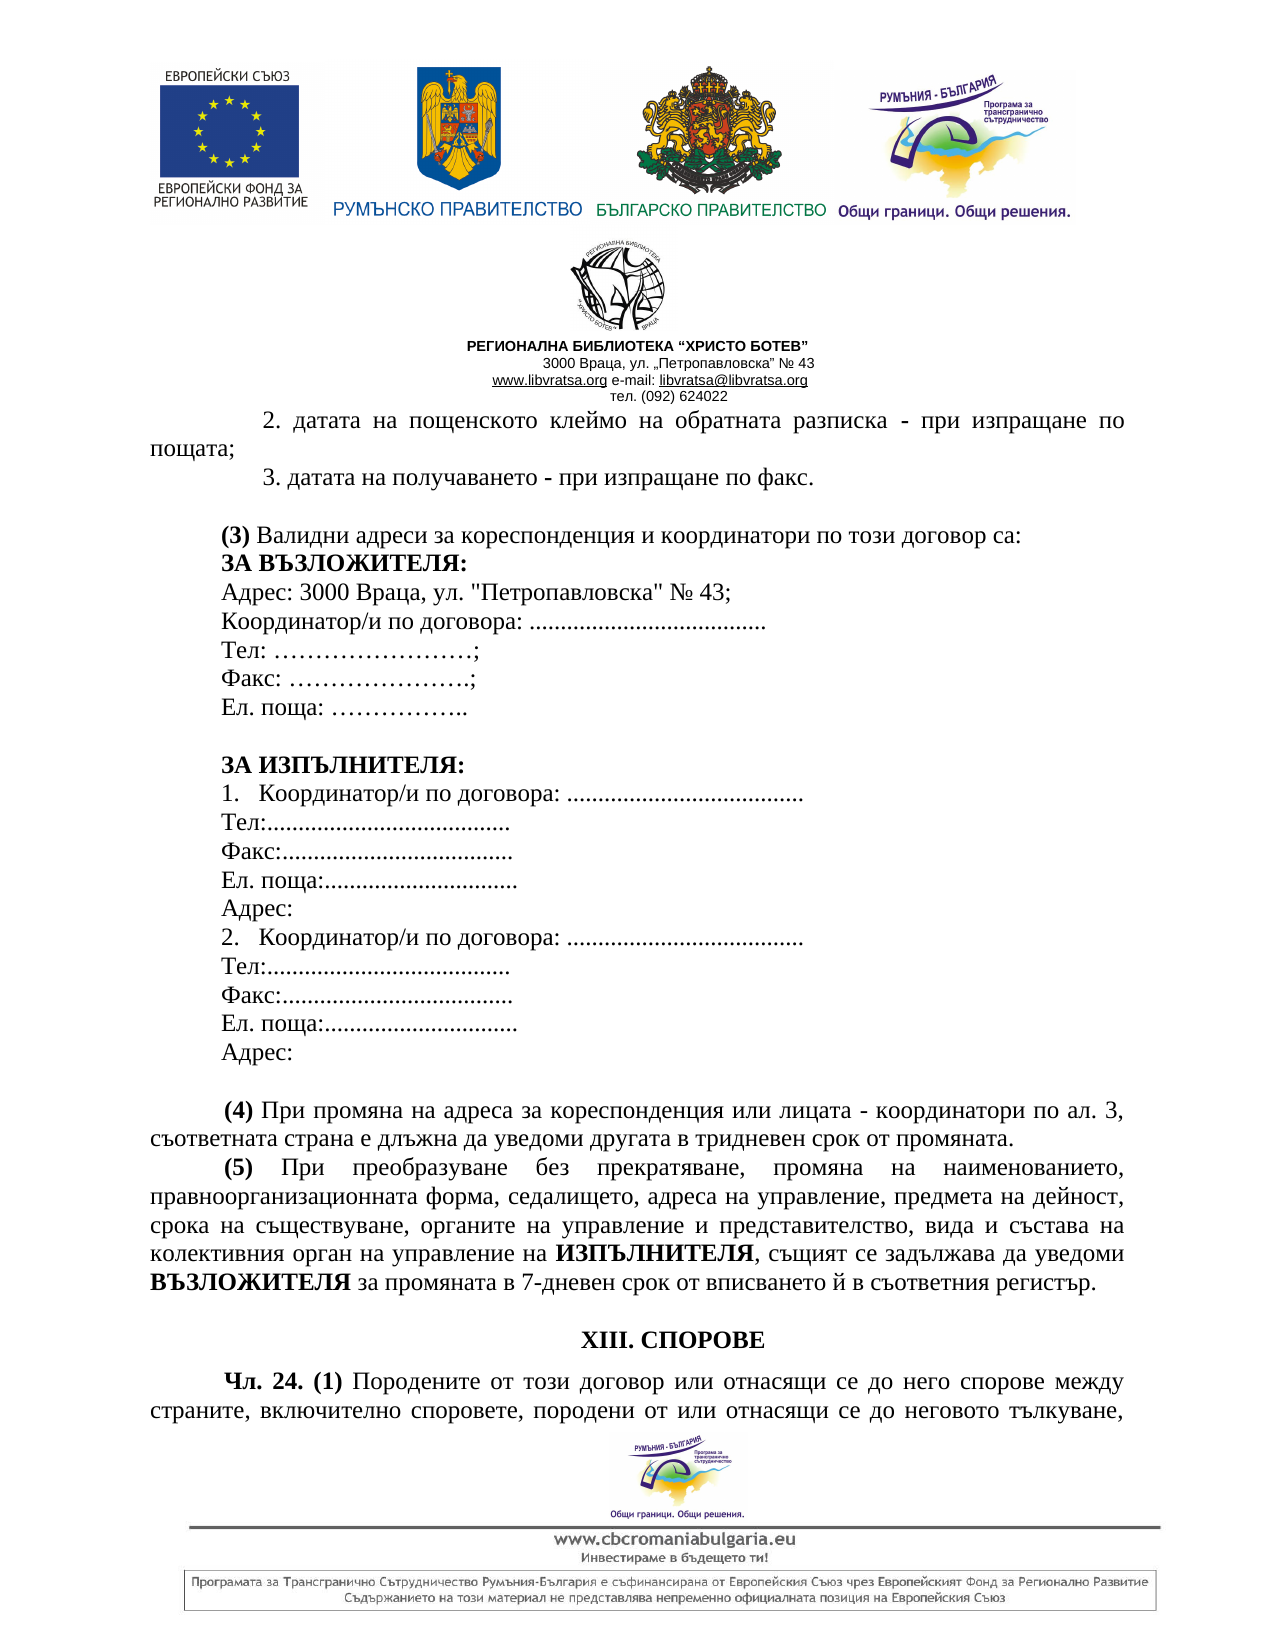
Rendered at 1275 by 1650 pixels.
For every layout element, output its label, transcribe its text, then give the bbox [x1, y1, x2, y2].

text ЗА ВЪЗЛОЖИТЕЛЯ: [150, 548, 1125, 577]
text (4) При промяна на адреса за кореспонденция или лицата - координатори по ал. 3, съответната страна е длъжна да уведоми другата в тридневен срок от промяната. [150, 1095, 1125, 1152]
text Ел. поща:............................... [150, 865, 1125, 893]
text Тел:....................................... [150, 951, 1125, 980]
text 2. датата на пощенското клеймо на обратната разписка - при изпращане по пощата; [150, 405, 1125, 462]
text Координатор/и по договора: ...................................... [150, 606, 1125, 635]
text XIII. СПОРОВЕ [150, 1325, 1125, 1353]
text Факс:..................................... [150, 836, 1125, 865]
text Факс: ………………….; [150, 663, 1125, 692]
text 3. датата на получаването - при изпращане по факс. [150, 462, 1125, 491]
text (5) При преобразуване без прекратяване, промяна на наименованието, правноорганизационната форма, седалището, адреса на управление, предмета на дейност, срока на съществуване, органите на управление и представителство, вида и състава на колективния орган на управление на ИЗПЪЛНИТЕЛЯ, същият се задължава да уведоми ВЪЗЛОЖИТЕЛЯ за промяната в 7-дневен срок от вписването й в съответния регистър. [150, 1152, 1125, 1296]
text Факс:..................................... [150, 980, 1125, 1008]
text Ел. поща:............................... [150, 1008, 1125, 1037]
text (3) Валидни адреси за кореспонденция и координатори по този договор са: [150, 520, 1125, 548]
text Адрес: [150, 1037, 1125, 1066]
text ЗА ИЗПЪЛНИТЕЛЯ: [150, 750, 1125, 778]
text Тел: ……………………; [150, 635, 1125, 663]
text Адрес: [150, 893, 1125, 922]
text Адрес: 3000 Враца, ул. "Петропавловска" № 43; [150, 577, 1125, 606]
list Координатор/и по договора: ...................................... [221, 922, 1125, 951]
text Ел. поща: …………….. [150, 692, 1125, 721]
picture [150, 59, 1077, 331]
text Тел:....................................... [150, 807, 1125, 836]
list Координатор/и по договора: ...................................... [221, 778, 1125, 807]
picture [608, 1432, 748, 1522]
